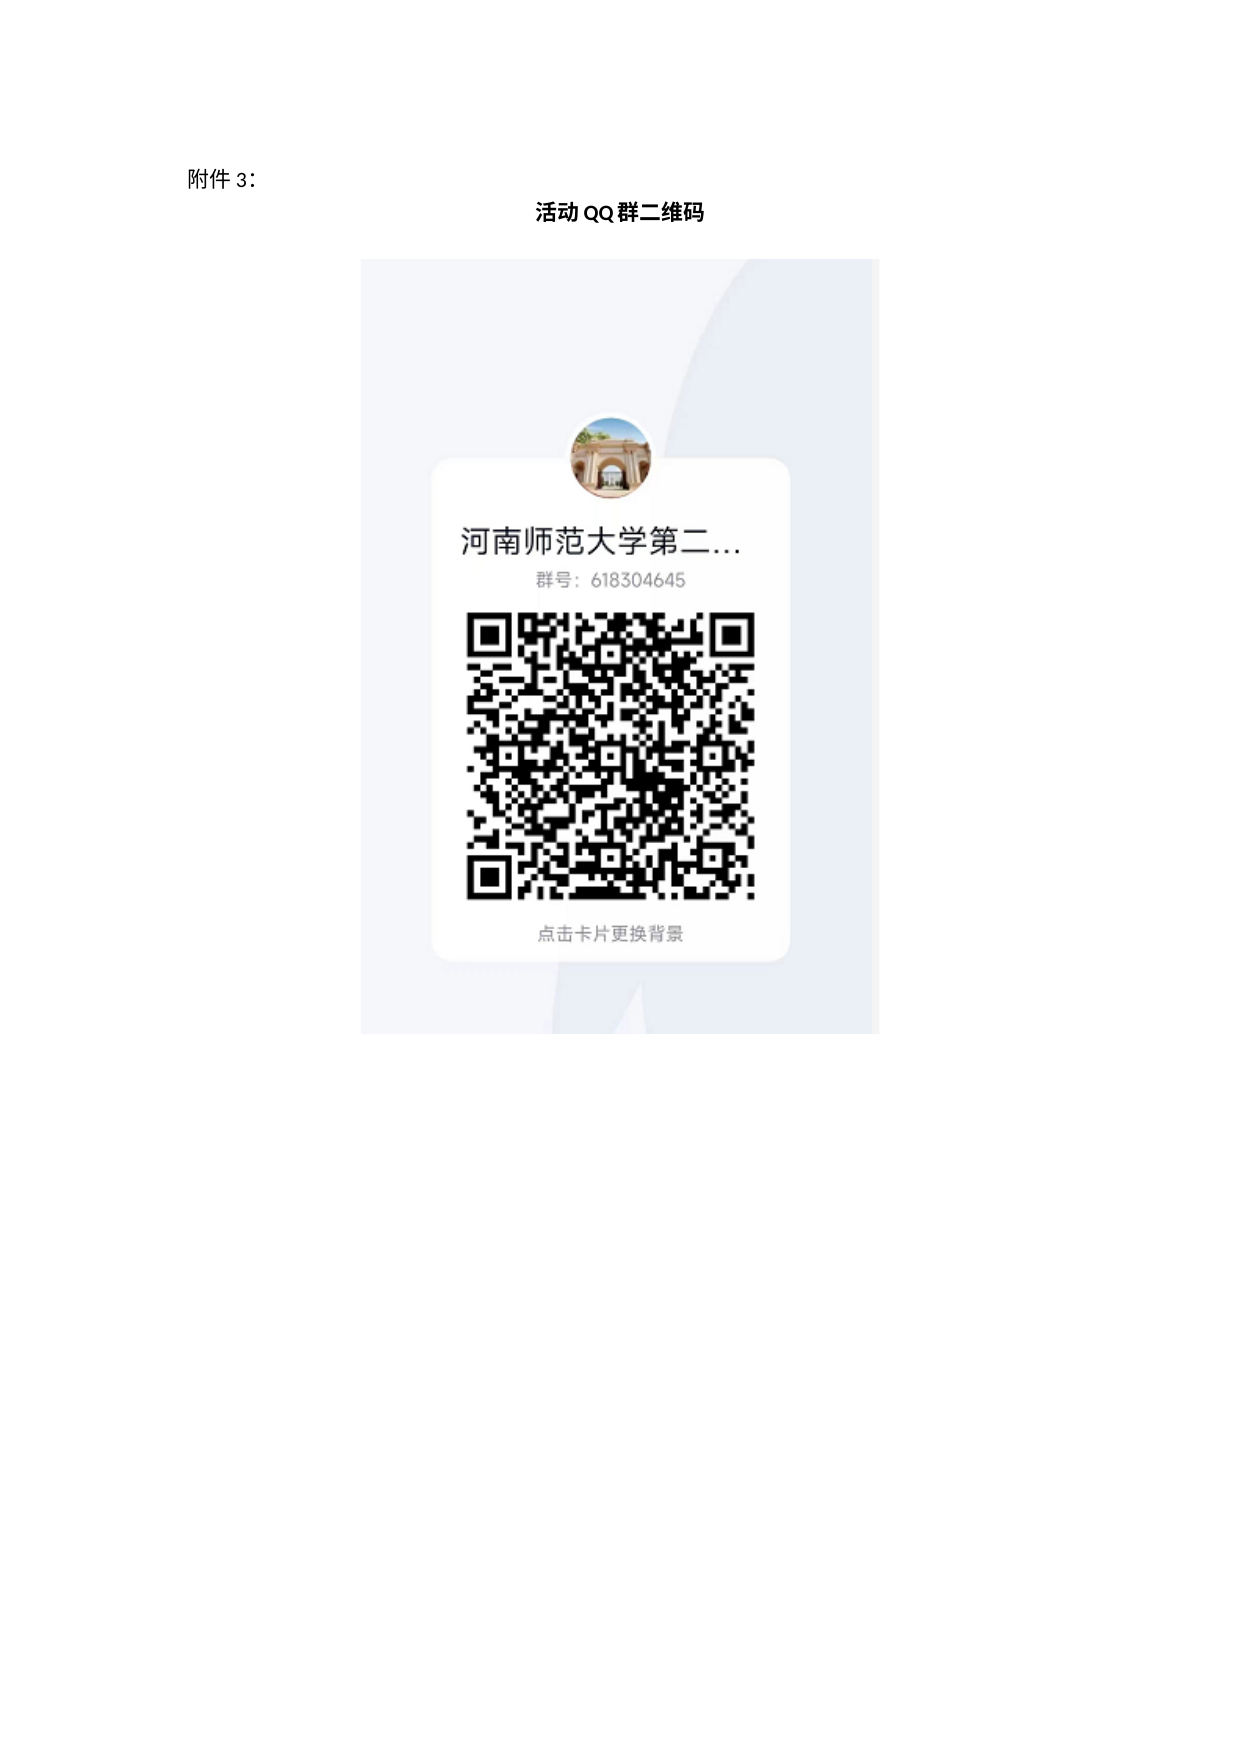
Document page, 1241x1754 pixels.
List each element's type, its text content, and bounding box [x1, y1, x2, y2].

picture [360, 259, 880, 1034]
text 附件3： [187, 162, 1053, 194]
text 活动QQ群二维码 [187, 194, 1053, 227]
